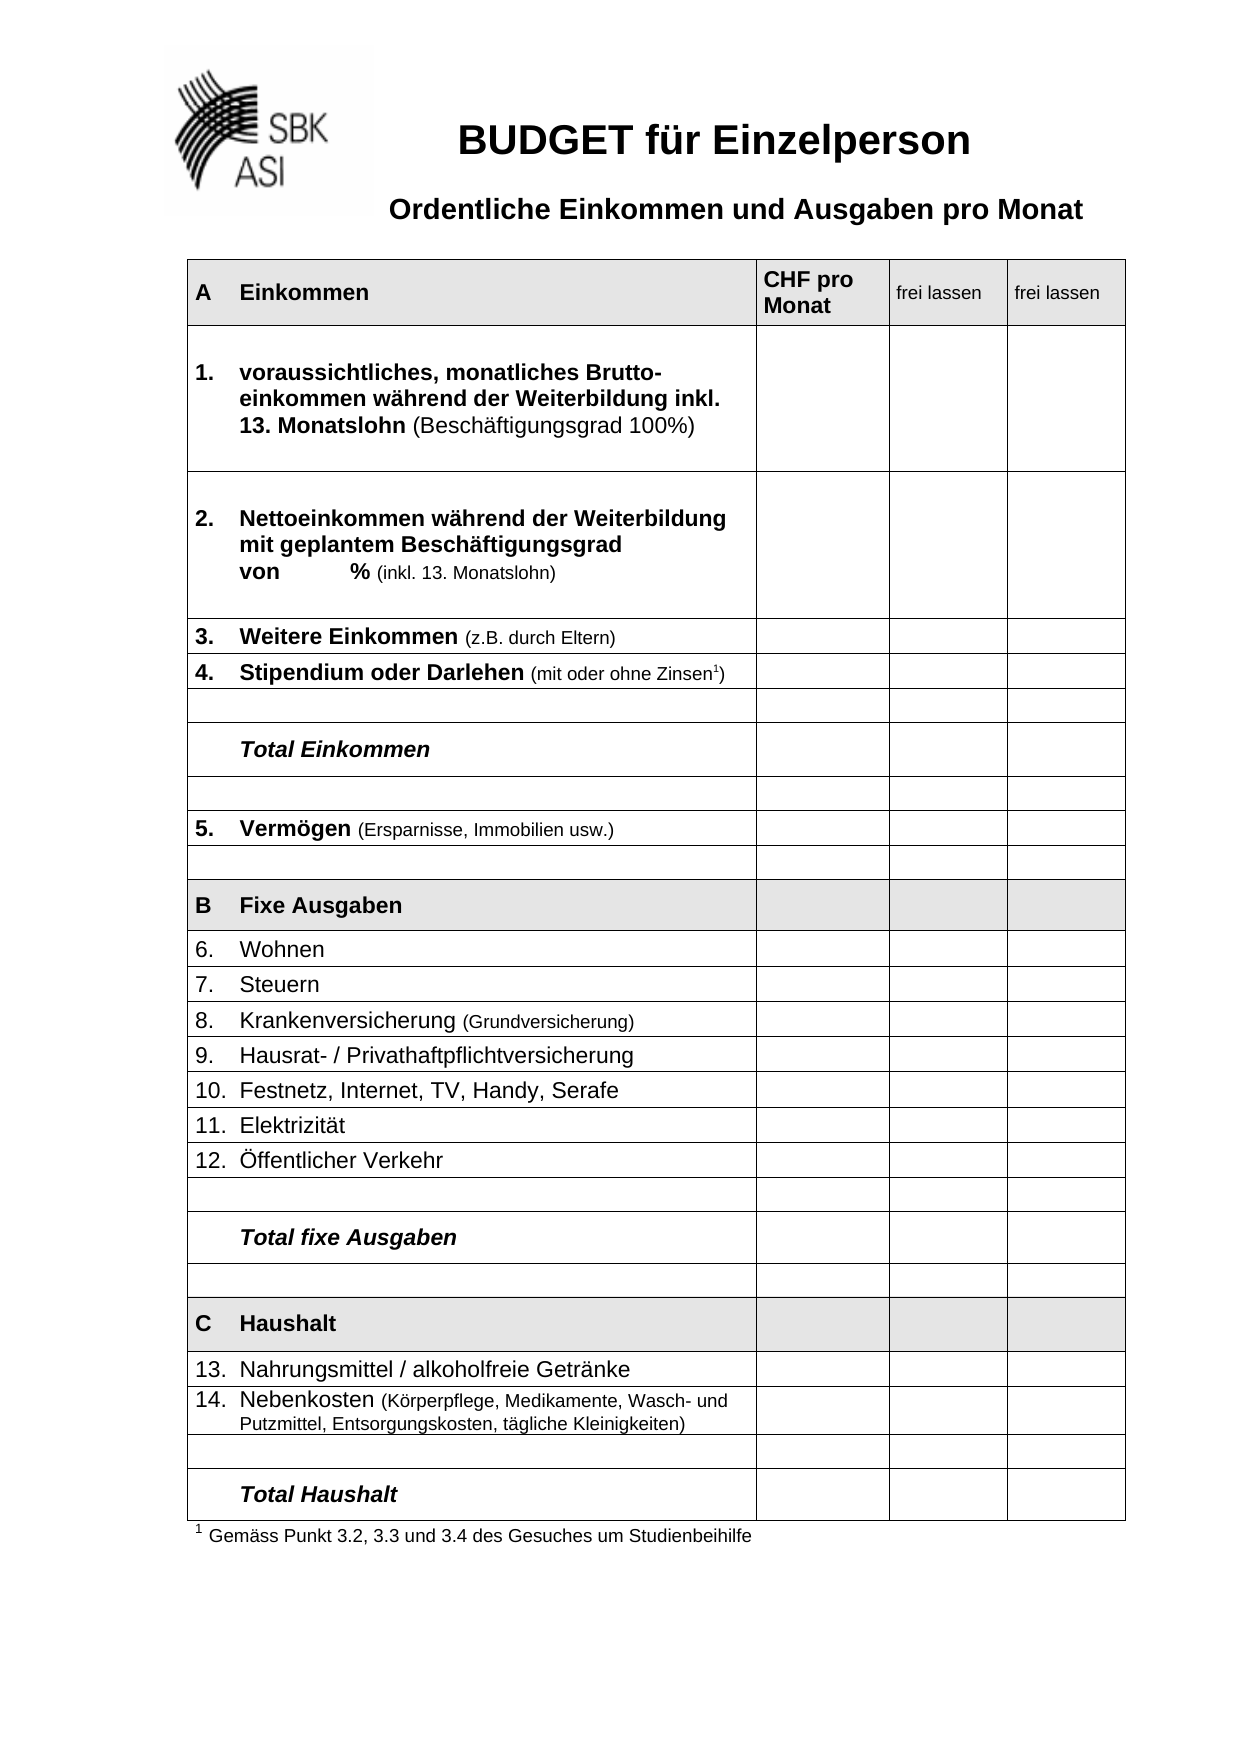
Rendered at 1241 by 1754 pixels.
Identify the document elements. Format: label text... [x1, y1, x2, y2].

table_cell 9. Hausrat- / Privathaftpflichtversicherung [188, 1037, 756, 1071]
text 1 Gemäss Punkt 3.2, 3.3 und 3.4 des Gesuches um Studienbeihilfe [195, 1521, 1122, 1547]
table_cell [890, 1212, 1007, 1263]
table_cell [757, 1352, 889, 1386]
table_cell [188, 777, 756, 809]
table_cell [890, 472, 1007, 617]
table_cell [890, 967, 1007, 1001]
table_cell [188, 1435, 756, 1468]
table_cell [1008, 1264, 1125, 1296]
table_cell 4. Stipendium oder Darlehen (mit oder ohne Zinsen1) [188, 654, 756, 688]
table_cell [890, 1264, 1007, 1296]
table_cell [890, 1143, 1007, 1177]
table_cell [757, 1264, 889, 1296]
table_cell 7. Steuern [188, 967, 756, 1001]
table_cell 11. Elektrizität [188, 1108, 756, 1142]
table_header frei lassen [890, 260, 1007, 325]
table_cell [890, 880, 1007, 930]
table_cell [890, 1352, 1007, 1386]
table_cell [1008, 967, 1125, 1001]
table_cell Total fixe Ausgaben [188, 1212, 756, 1263]
table_cell [1008, 654, 1125, 688]
table_cell [1008, 1212, 1125, 1263]
table_cell [890, 619, 1007, 653]
table_cell [757, 326, 889, 471]
table_cell [890, 1037, 1007, 1071]
table_cell [890, 654, 1007, 688]
table_cell [890, 689, 1007, 722]
table_cell [1008, 1143, 1125, 1177]
table_cell [890, 1108, 1007, 1142]
text BUDGET für Einzelperson [457, 116, 971, 164]
table_cell 3. Weitere Einkommen (z.B. durch Eltern) [188, 619, 756, 653]
table_cell [1008, 931, 1125, 966]
table_cell [890, 811, 1007, 845]
table_cell [1008, 689, 1125, 722]
table_cell 14. Nebenkosten (Körperpflege, Medikamente, Wasch- und Putzmittel, Entsorgungskosten, tägliche Kleinigkeiten) [188, 1387, 756, 1434]
table_cell [757, 689, 889, 722]
table_cell [1008, 1072, 1125, 1106]
table_cell [757, 1435, 889, 1468]
table_cell [890, 1072, 1007, 1106]
table_cell [757, 931, 889, 966]
table_cell [757, 654, 889, 688]
table_cell [757, 619, 889, 653]
table_cell [757, 1212, 889, 1263]
table_cell [1008, 619, 1125, 653]
table_cell 6. Wohnen [188, 931, 756, 966]
table_cell [1008, 1002, 1125, 1036]
table_cell [757, 1002, 889, 1036]
table_cell [1008, 1469, 1125, 1520]
table_cell [890, 1469, 1007, 1520]
table_header A Einkommen [188, 260, 756, 325]
text Ordentliche Einkommen und Ausgaben pro Monat [195, 159, 1122, 226]
table_cell [890, 326, 1007, 471]
table_cell Total Einkommen [188, 723, 756, 776]
table_header CHF pro Monat [757, 260, 889, 325]
table_cell [1008, 1178, 1125, 1211]
table_cell [188, 689, 756, 722]
table_cell [1008, 723, 1125, 776]
table_cell 1. voraussichtliches, monatliches Brutto-einkommen während der Weiterbildung inkl. 13. Monatslohn (Beschäftigungsgrad 100%) [188, 326, 756, 471]
table_cell [757, 472, 889, 617]
table_cell [757, 1469, 889, 1520]
table_cell [890, 723, 1007, 776]
table_cell [1008, 811, 1125, 845]
table_cell [1008, 1108, 1125, 1142]
table_cell [757, 1178, 889, 1211]
table_cell 5. Vermögen (Ersparnisse, Immobilien usw.) [188, 811, 756, 845]
table_cell [890, 1387, 1007, 1434]
table_cell [188, 1264, 756, 1296]
table_cell [757, 1143, 889, 1177]
table_cell [757, 1037, 889, 1071]
table_cell 12. Öffentlicher Verkehr [188, 1143, 756, 1177]
table_cell B Fixe Ausgaben [188, 880, 756, 930]
table_cell [757, 846, 889, 878]
table_cell [188, 1178, 756, 1211]
table_cell [1008, 1352, 1125, 1386]
table_cell [1008, 1387, 1125, 1434]
table_cell [757, 1387, 889, 1434]
table_cell [1008, 777, 1125, 809]
table_cell [757, 967, 889, 1001]
table_cell Total Haushalt [188, 1469, 756, 1520]
table_cell 10. Festnetz, Internet, TV, Handy, Serafe [188, 1072, 756, 1106]
table_cell [890, 1298, 1007, 1351]
table_cell [757, 1108, 889, 1142]
table_cell [757, 1072, 889, 1106]
table_cell [757, 777, 889, 809]
table_cell [890, 1435, 1007, 1468]
table_cell [1008, 472, 1125, 617]
table_cell [890, 1178, 1007, 1211]
table_cell C Haushalt [188, 1298, 756, 1351]
table_cell [1008, 1298, 1125, 1351]
table_cell [1008, 880, 1125, 930]
table_cell [757, 880, 889, 930]
table_cell 13. Nahrungsmittel / alkoholfreie Getränke [188, 1352, 756, 1386]
table_cell [757, 1298, 889, 1351]
table_cell [890, 777, 1007, 809]
table_cell [890, 846, 1007, 878]
table_cell [890, 931, 1007, 966]
table_cell [1008, 326, 1125, 471]
table_cell 2. Nettoeinkommen während der Weiterbildung mit geplantem Beschäftigungsgrad von % (inkl. 13. Monatslohn) [188, 472, 756, 617]
table_cell 8. Krankenversicherung (Grundversicherung) [188, 1002, 756, 1036]
table_cell [890, 1002, 1007, 1036]
table_cell [1008, 1037, 1125, 1071]
table_cell [188, 846, 756, 878]
table_cell [1008, 1435, 1125, 1468]
table_cell [757, 811, 889, 845]
table_cell [757, 723, 889, 776]
table_cell [1008, 846, 1125, 878]
table_header frei lassen [1008, 260, 1125, 325]
